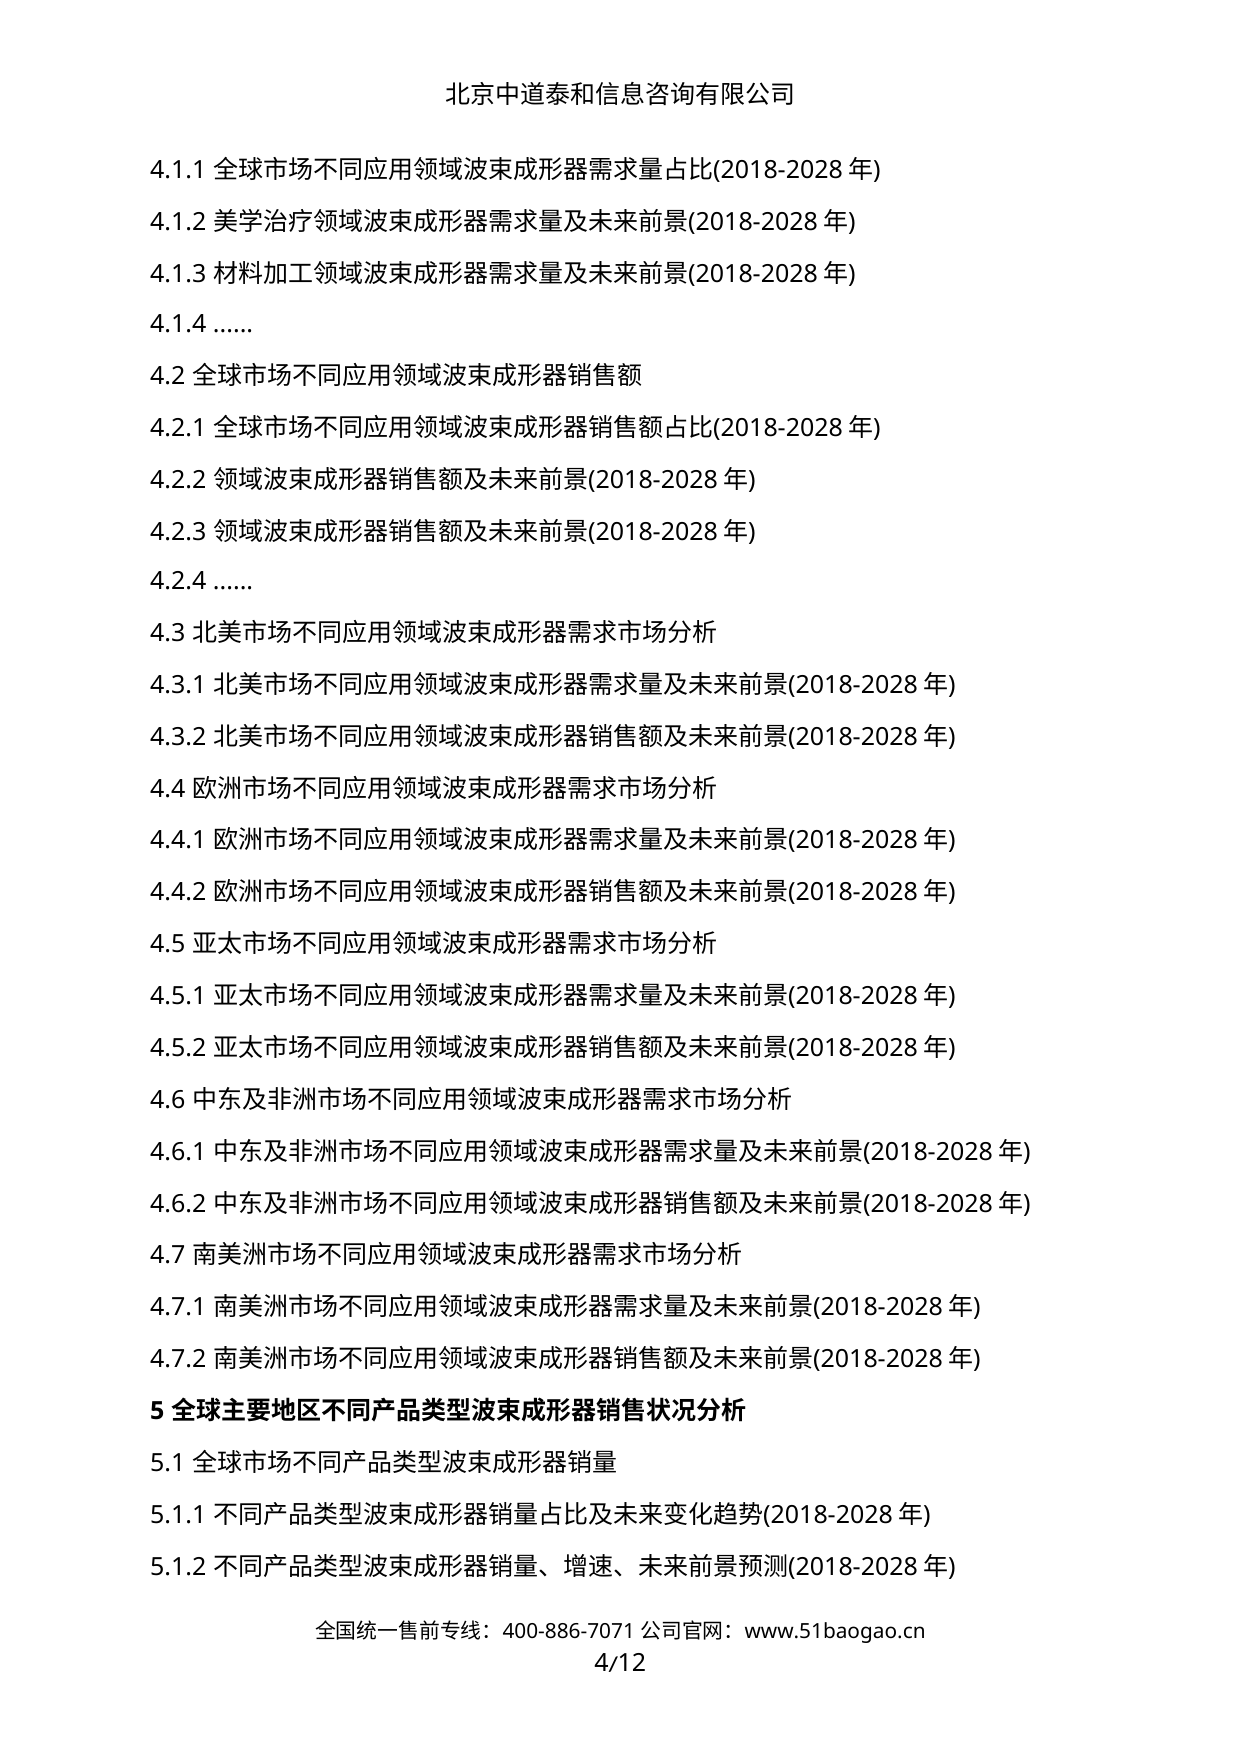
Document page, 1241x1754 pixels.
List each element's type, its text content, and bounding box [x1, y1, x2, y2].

text 4.1.1 全球市场不同应用领域波束成形器需求量占比(2018-2028年) [150, 150, 1090, 186]
text 4.1.3 材料加工领域波束成形器需求量及未来前景(2018-2028年) [150, 254, 1090, 290]
text 4.5 亚太市场不同应用领域波束成形器需求市场分析 [150, 924, 1090, 960]
text 4.6 中东及非洲市场不同应用领域波束成形器需求市场分析 [150, 1079, 1090, 1116]
text 4.3.1 北美市场不同应用领域波束成形器需求量及未来前景(2018-2028年) [150, 664, 1090, 701]
text 4.5.2 亚太市场不同应用领域波束成形器销售额及未来前景(2018-2028年) [150, 1027, 1090, 1064]
text 4.3 北美市场不同应用领域波束成形器需求市场分析 [150, 612, 1090, 649]
text 5 全球主要地区不同产品类型波束成形器销售状况分析 [150, 1391, 1090, 1427]
text 5.1.2 不同产品类型波束成形器销量、增速、未来前景预测(2018-2028年) [150, 1546, 1090, 1582]
text 4.1.4 ...... [150, 306, 1090, 340]
text 4.2 全球市场不同应用领域波束成形器销售额 [150, 355, 1090, 392]
text 4.2.3 领域波束成形器销售额及未来前景(2018-2028年) [150, 511, 1090, 547]
text 4.4.2 欧洲市场不同应用领域波束成形器销售额及未来前景(2018-2028年) [150, 872, 1090, 908]
text 4.2.2 领域波束成形器销售额及未来前景(2018-2028年) [150, 459, 1090, 495]
text 4.5.1 亚太市场不同应用领域波束成形器需求量及未来前景(2018-2028年) [150, 976, 1090, 1012]
text 5.1.1 不同产品类型波束成形器销量占比及未来变化趋势(2018-2028年) [150, 1494, 1090, 1531]
text 4.7 南美洲市场不同应用领域波束成形器需求市场分析 [150, 1235, 1090, 1271]
text 4.4.1 欧洲市场不同应用领域波束成形器需求量及未来前景(2018-2028年) [150, 820, 1090, 856]
text 4.6.2 中东及非洲市场不同应用领域波束成形器销售额及未来前景(2018-2028年) [150, 1183, 1090, 1219]
text 4.6.1 中东及非洲市场不同应用领域波束成形器需求量及未来前景(2018-2028年) [150, 1131, 1090, 1167]
text 4.2.4 ...... [150, 563, 1090, 597]
text 4.4 欧洲市场不同应用领域波束成形器需求市场分析 [150, 768, 1090, 804]
text 5.1 全球市场不同产品类型波束成形器销量 [150, 1442, 1090, 1479]
text 4.1.2 美学治疗领域波束成形器需求量及未来前景(2018-2028年) [150, 202, 1090, 238]
text 4.7.1 南美洲市场不同应用领域波束成形器需求量及未来前景(2018-2028年) [150, 1287, 1090, 1323]
text 4.3.2 北美市场不同应用领域波束成形器销售额及未来前景(2018-2028年) [150, 716, 1090, 752]
text 4.2.1 全球市场不同应用领域波束成形器销售额占比(2018-2028年) [150, 407, 1090, 443]
text 4.7.2 南美洲市场不同应用领域波束成形器销售额及未来前景(2018-2028年) [150, 1339, 1090, 1375]
